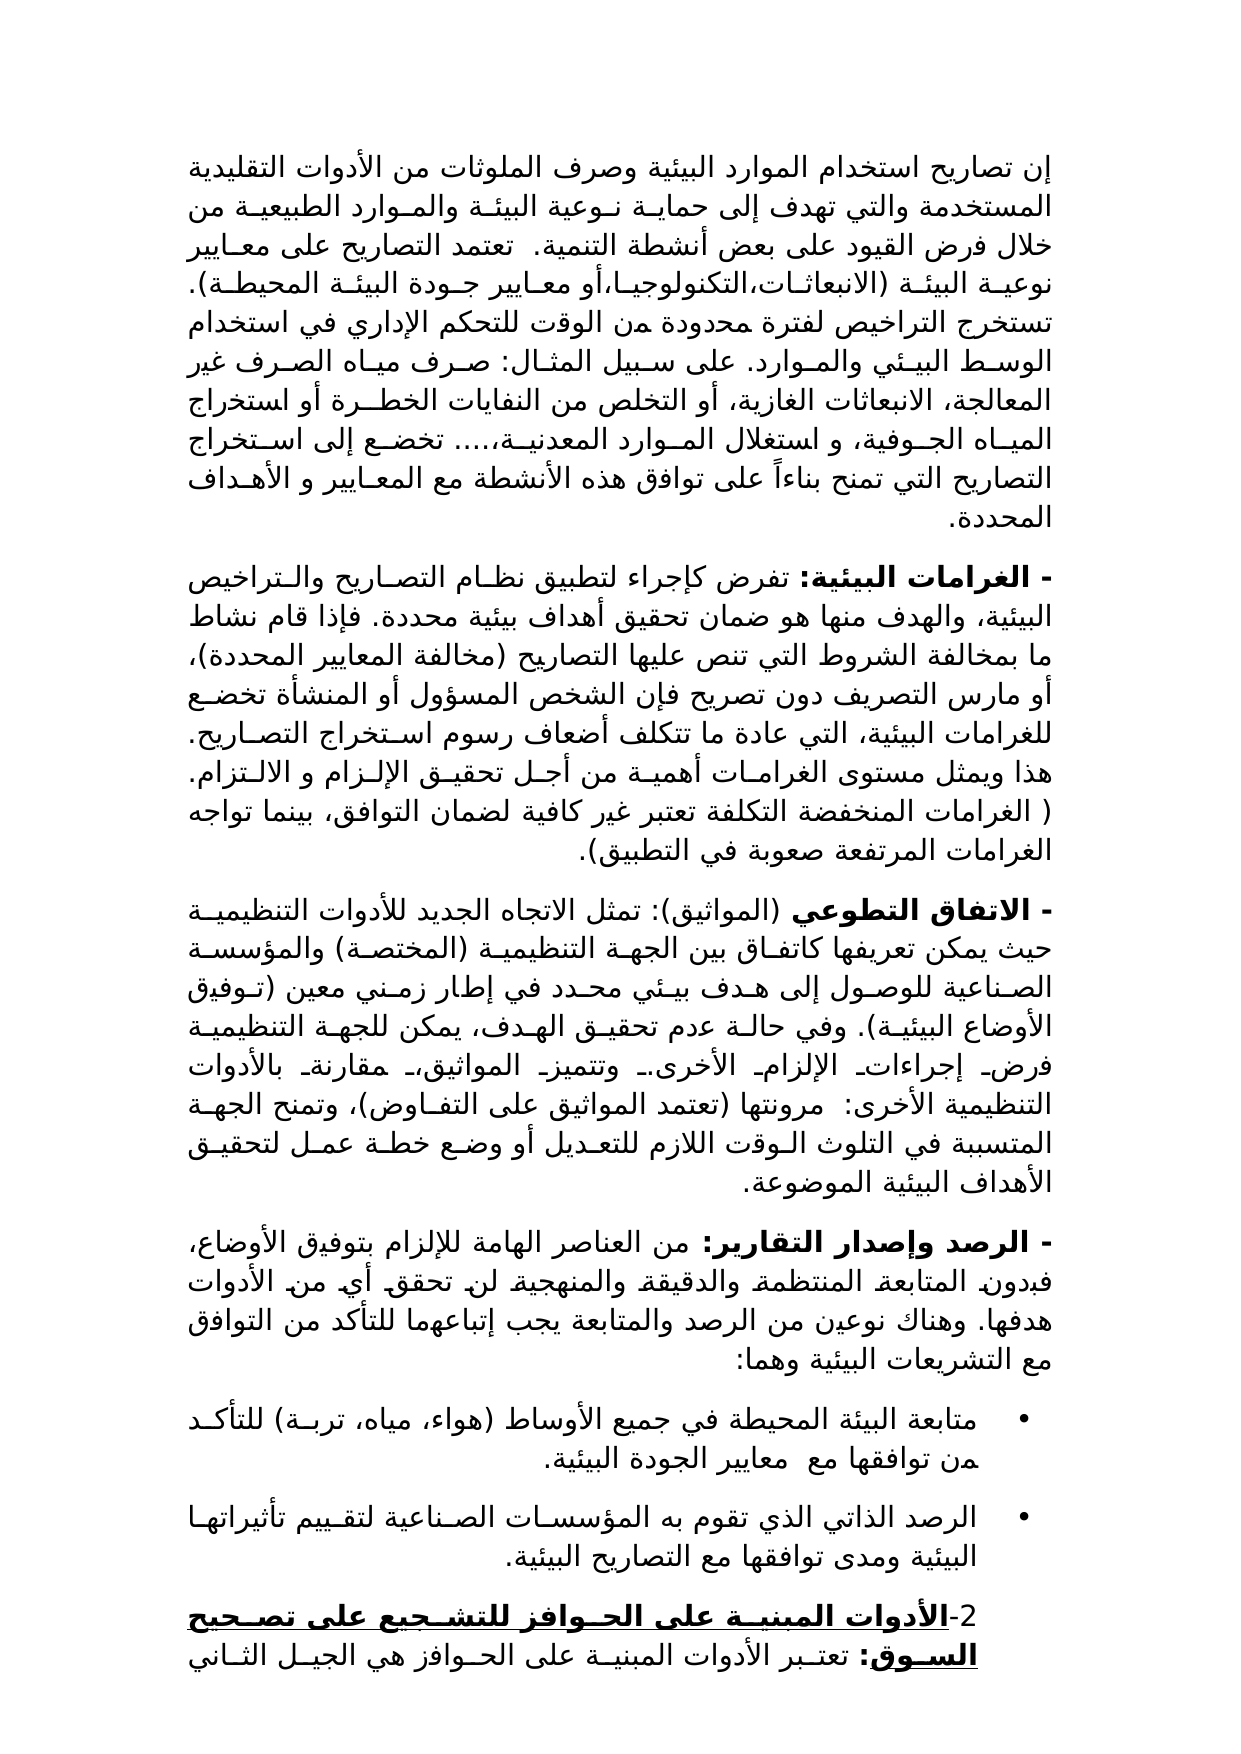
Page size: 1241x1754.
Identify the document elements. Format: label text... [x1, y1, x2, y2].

list الرصد الذاتي الذي تقوم به المؤسسات الصناﻋﻴﺔ لتقييم تأثيراتها البيئية ومدى تواﻓﻘﻬﺎ مع التصاريح البيئية. [187, 1501, 1016, 1574]
text - الغرامات البيئية: تفرض كإجراء لتطبيق نظام التصاريح والتراخيص البيئية، والهدف منها هو ضمان تحقيق أهداف بيئية محددة. ﻓﺈذا ﻗﺎم نشاط ما بمخالفة الشروط التي تنص ﻋﻠﻴﻬﺎ التصارﻴﺢ (مخالفة المعايير المحددة)، أو مارس التصريف دون تصريح ﻓﺈن الشخص المسؤول أو المنشأة تخضع للغرامات البيئية، التي ﻋﺎدة ما تتكلف أضعاف رسوم استخراج التصاريح. هذا ويمثل مستوى الغرامات أهمية من أجل تحقيق اﻹلزام و اﻻلتزام.( الغرامات المنخفضة التكلفة تعتبر ﻏﻴر كاﻓﻴﺔ لضمان التوافق، بينما تواجه الغرامات المرتفعة صعوبة ﻓﻲ التطبيق). [187, 560, 1053, 867]
list متابعة البيئة المحيطة ﻓﻲ جميع اﻷوساط (هواء، مياﻩ، تربة) للتأكد ﻤن تواﻓﻘﻬﺎ مع معايير الجودة البيئية. [187, 1402, 1016, 1475]
text - اﻻتفاق التطوﻋﻲ (المواثيق): تمثل اﻻتجاﻩ الجديد للأدوات التنظيمية حيث يمكن تعريفها كاتفاق بين الجهة التنظيمية (المختصة) والمؤسسة الصناﻋﻴﺔ للوصول إلى هدف بيئي محدد ﻓﻲ إطﺎر زمني معين (توﻓﻴق اﻷوضاع البيئية). وﻓﻲ حالة ﻋدم تحقيق الهدف، يمكن للجهة التنظيمية ﻓرض إجراءات اﻹلزام اﻷخرى. وتتميز المواثيق، ﻤﻘﺎرنة باﻷدوات التنظيمية اﻷخرى: مرونتها (تعتمد المواثيق ﻋﻠﻰ التفاوض)، وتمنح الجهة المتسببة ﻓﻲ التلوث الوﻗت اللازم للتعديل أو وضع خطة عمل لتحقيق اﻷهداف البيئية الموضوﻋﺔ. [187, 893, 1053, 1199]
text - الرصد وإصدار التقارير: من العناصر الهامة للإلزام بتوﻓﻴق اﻷوضاع، ﻓﺒدون المتابعة المنتظمة والدﻗﻴﻘﺔ والمنهجية لن تحقق أي من اﻷدوات هدﻓﻬﺎ. وهناك نوﻋﻴن من الرصد والمتابعة يجب إتباﻋﻬما للتأكد من التواﻓق مع التشريعات البيئية وﻫﻤﺎ: [187, 1225, 1053, 1376]
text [187, 1599, 978, 1672]
text إن تصاريح استخدام الموارد البيئية وصرف الملوثات من اﻷدوات التقليدية المستخدمة والتي تهدف إلى حماية نوﻋﻴﺔ البيئة والموارد الطبيعية من خلال ﻓرض القيود ﻋﻠﻰ بعض أنشطة التنمية. تعتمد التصاريح ﻋﻠﻰ معايير نوعية البيئة (اﻻنبعاثات،التكنولوجيا،أو معايير جودة البيئة المحيطة). تستخرج التراخيص لفترة ﻤﺤدودة ﻤن الوﻗت للتحكم اﻹداري ﻓﻲ استخدام الوسط البيئي والموارد. ﻋﻠﻰ سبيل المثال: صرف مياﻩ الصرف ﻏﻴر المعالجة، اﻻنبعاثات الغازية، أو التخلص من النفايات الخطرة أو اﺴﺘﺨراج المياﻩ الجوﻓﻴﺔ، و اﺴﺘﻐﻼل الموارد المعدنية،.... تخضع إلى استخراج التصاريح التي تمنح بناءاً ﻋﻠﻰ تواﻓق هذه الأنشطة مع المعايير و اﻷهداف المحددة. [187, 150, 1053, 534]
